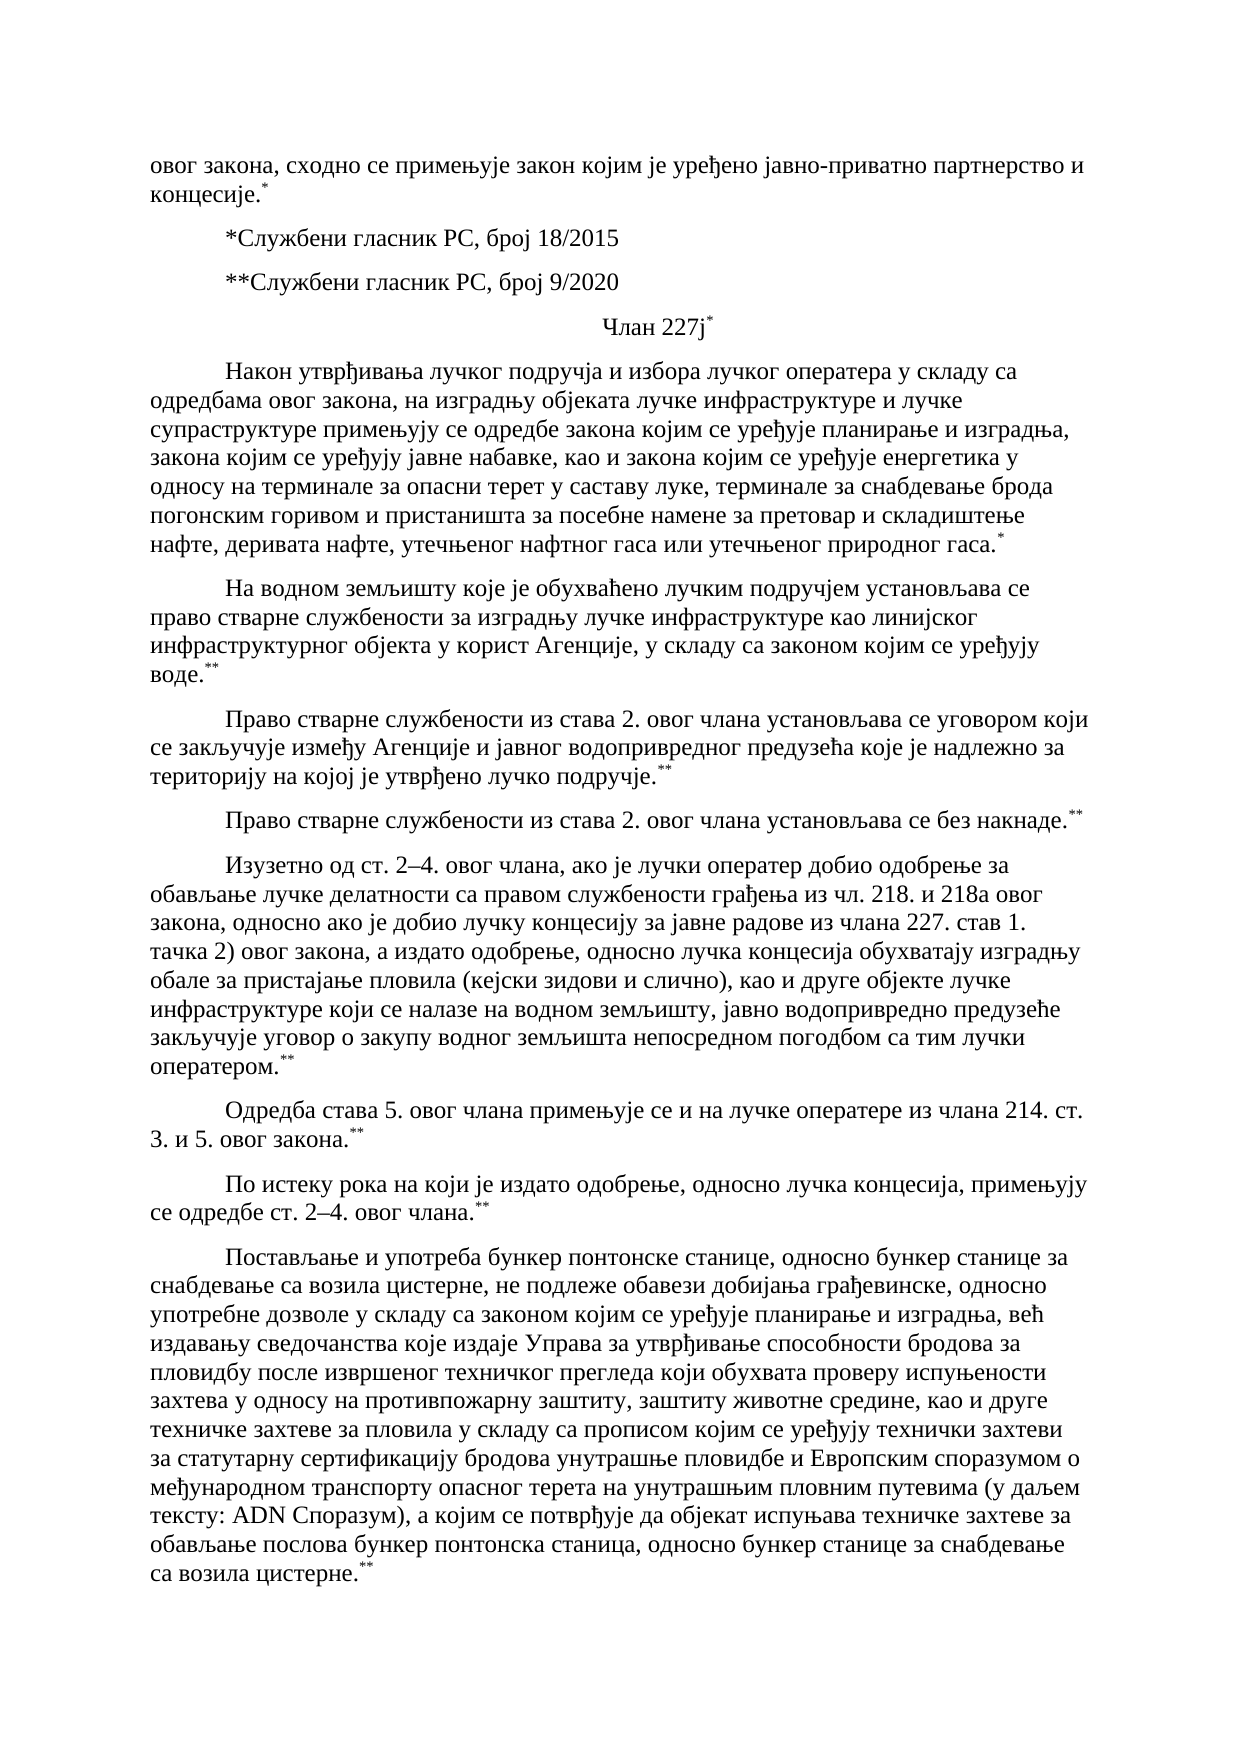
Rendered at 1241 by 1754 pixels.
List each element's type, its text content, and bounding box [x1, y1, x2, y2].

text Изузетно од ст. 2–4. овог члана, ако је лучки оператер добио одобрење за обављање лучке делатности са правом службености грађења из чл. 218. и 218а овог закона, односно ако је добио лучку концесију за јавне радове из члана 227. став 1. тачка 2) овог закона, а издато одобрење, односно лучка концесија обухватају изградњу обале за пристајање пловила (кејски зидови и слично), као и друге објекте лучке инфраструктуре који се налазе на водном земљишту, јавно водопривредно предузеће закључује уговор о закупу водног земљишта непосредном погодбом са тим лучки оператером.** [150, 850, 1090, 1080]
text **Службени гласник РС, број 9/2020 [150, 267, 1090, 296]
text Након утврђивања лучког подручја и избора лучког оператера у складу са одредбама овог закона, на изградњу објеката лучке инфраструктуре и лучке супраструктуре примењују се одредбе закона којим се уређује планирање и изградња, закона којим се уређују јавне набавке, као и закона којим се уређује енергетика у односу на терминале за опасни терет у саставу луке, терминале за снабдевање брода погонским горивом и пристаништа за посебне намене за претовар и складиштење нафте, деривата нафте, утечњеног нафтног гаса или утечњеног природног гаса.* [150, 356, 1090, 557]
text Постављање и употреба бункер понтонске станице, односно бункер станице за снабдевање са возила цистерне, не подлеже обавези добијања грађевинске, односно употребне дозволе у складу са законом којим се уређује планирање и изградња, већ издавању сведочанства које издаје Управа за утврђивање способности бродова за пловидбу после извршеног техничког прегледа који обухвата проверу испуњености захтева у односу на противпожарну заштиту, заштиту животне средине, као и друге техничке захтеве за пловила у складу са прописом којим се уређују технички захтеви за статутарну сертификацију бродова унутрашње пловидбе и Европским споразумом о међународном транспорту опасног терета на унутрашњим пловним путевима (у даљем тексту: ADN Споразум), а којим се потврђује да објекат испуњава техничке захтеве за обављање послова бункер понтонска станица, односно бункер станице за снабдевање са возила цистерне.** [150, 1242, 1090, 1587]
text По истеку рока на који је издато одобрење, односно лучка концесија, примењују се одредбе ст. 2–4. овог члана.** [150, 1169, 1090, 1226]
text Право стварне службености из става 2. овог члана установљава се уговором који се закључује између Агенције и јавног водопривредног предузећа које је надлежно за територију на којој је утврђено лучко подручје.** [150, 704, 1090, 790]
text *Службени гласник РС, број 18/2015 [150, 223, 1090, 252]
text Члан 227ј* [150, 312, 1090, 341]
text Одредба става 5. овог члана примењује се и на лучке оператере из члана 214. ст. 3. и 5. овог закона.** [150, 1096, 1090, 1153]
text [150, 150, 1090, 207]
text Право стварне службености из става 2. овог члана установљава се без накнаде.** [150, 806, 1090, 834]
text На водном земљишту које је обухваћено лучким подручјем установљава се право стварне службености за изградњу лучке инфраструктуре као линијског инфраструктурног објекта у корист Агенције, у складу са законом којим се уређују воде.** [150, 573, 1090, 688]
